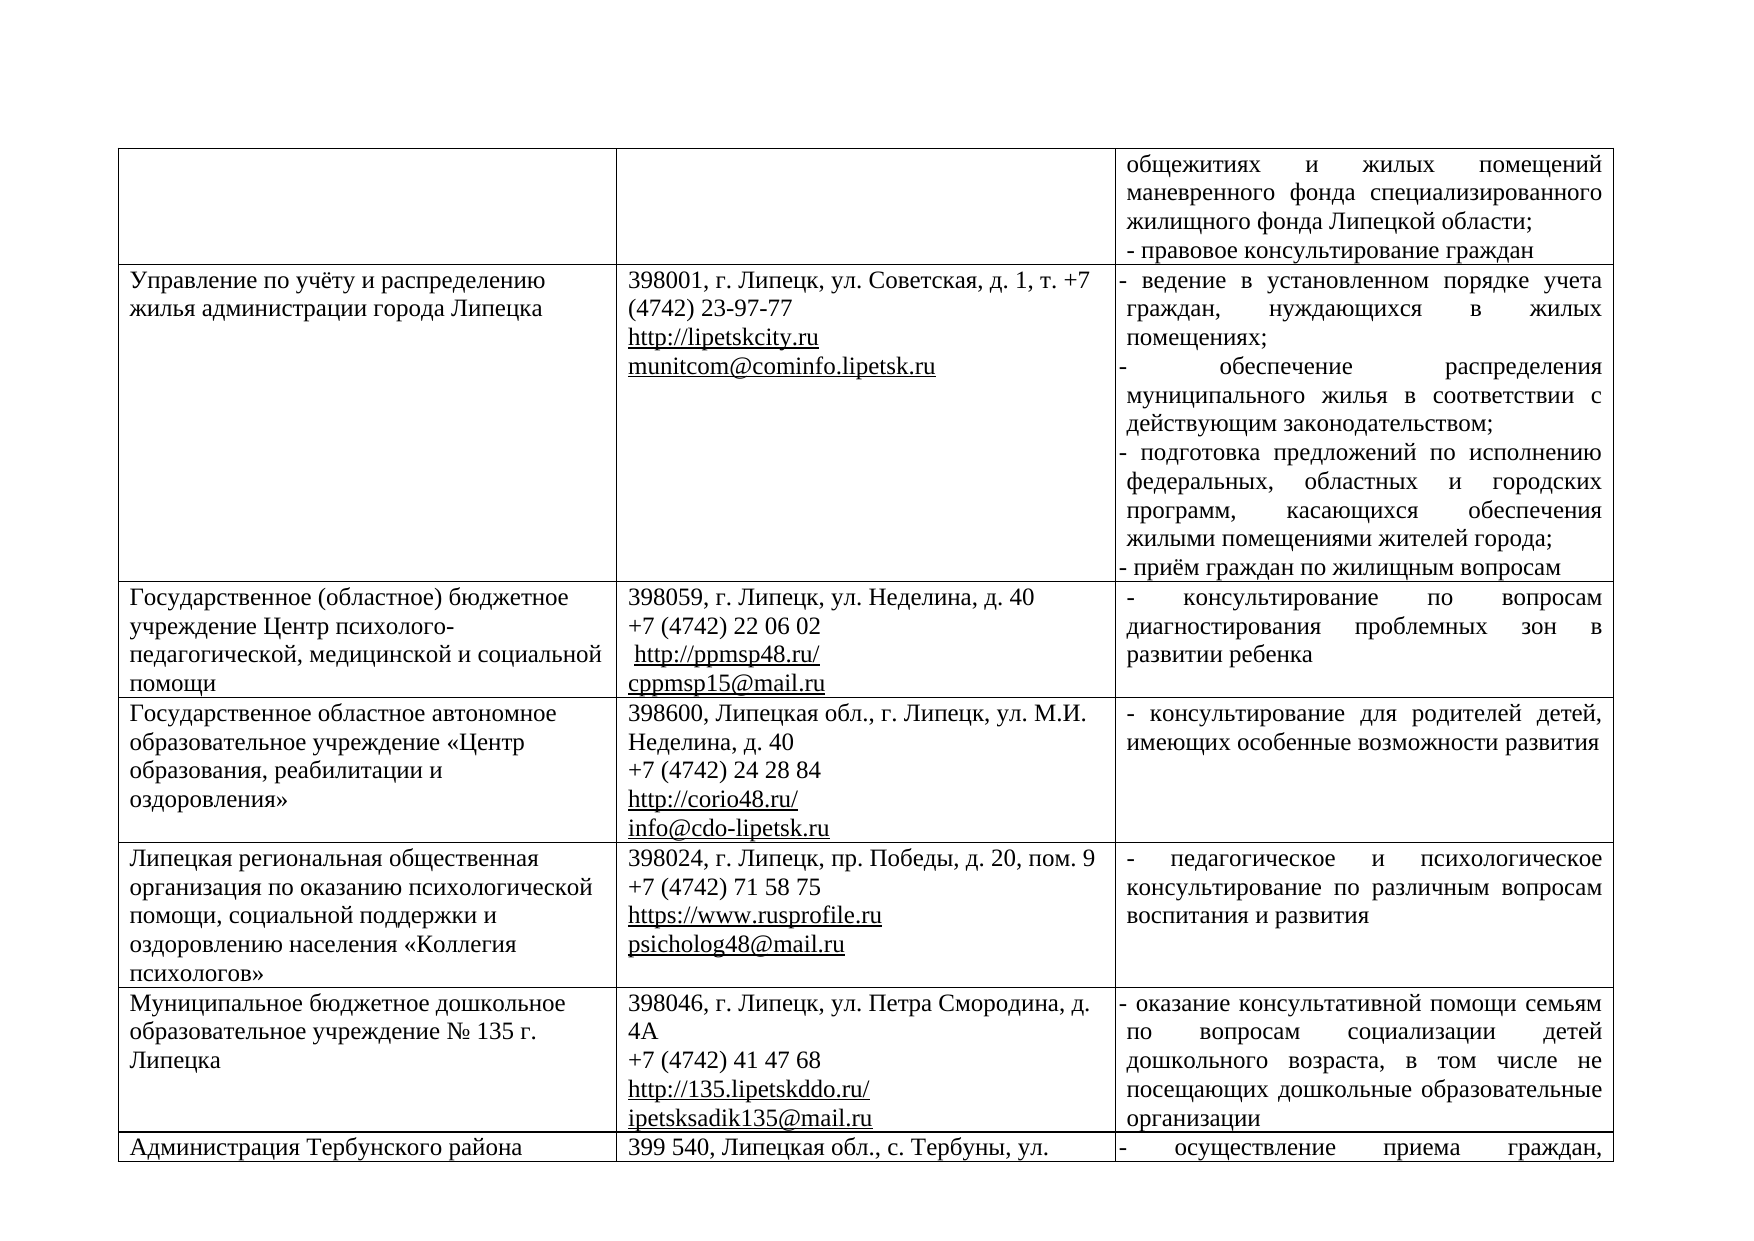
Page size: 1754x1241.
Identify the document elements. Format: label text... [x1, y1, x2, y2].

table_cell - консультирование для родителей детей, имеющих особенные возможности развития [1116, 698, 1613, 842]
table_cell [1116, 149, 1613, 264]
table_cell 398059, г. Липецк, ул. Неделина, д. 40 +7 (4742) 22 06 02 http://ppmsp48.ru/ cppmsp15@mail.ru [617, 582, 1115, 697]
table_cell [119, 1133, 616, 1161]
table_cell - ведение в установленном порядке учета граждан, нуждающихся в жилых помещениях; - обеспечение распределения муниципального жилья в соответствии с действующим законодательством; - подготовка предложений по исполнению федеральных, областных и городских программ, касающихся обеспечения жилыми помещениями жителей города; - приём граждан по жилищным вопросам [1116, 265, 1613, 581]
table_cell - педагогическое и психологическое консультирование по различным вопросам воспитания и развития [1116, 843, 1613, 987]
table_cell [617, 149, 1115, 264]
table_cell Государственное областное автономное образовательное учреждение «Центр образования, реабилитации и оздоровления» [119, 698, 616, 842]
table_cell Липецкая региональная общественная организация по оказанию психологической помощи, социальной поддержки и оздоровлению населения «Коллегия психологов» [119, 843, 616, 987]
table_cell - оказание консультативной помощи семьям по вопросам социализации детей дошкольного возраста, в том числе не посещающих дошкольные образовательные организации [1116, 988, 1613, 1131]
table_cell 398600, Липецкая обл., г. Липецк, ул. М.И. Неделина, д. 40 +7 (4742) 24 28 84 http://corio48.ru/ info@cdo-lipetsk.ru [617, 698, 715, 842]
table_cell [119, 149, 616, 264]
table_cell 398001, г. Липецк, ул. Советская, д. 1, т. +7 (4742) 23-97-77 http://lipetskcity.ru munitcom@cominfo.lipetsk.ru [617, 265, 1115, 581]
table_cell Государственное (областное) бюджетное учреждение Центр психолого-педагогической, медицинской и социальной помощи [119, 582, 616, 697]
table_cell Управление по учёту и распределению жилья администрации города Липецка [119, 265, 616, 581]
table_cell Муниципальное бюджетное дошкольное образовательное учреждение № 135 г. Липецка [119, 988, 616, 1131]
table_cell 398024, г. Липецк, пр. Победы, д. 20, пом. 9 +7 (4742) 71 58 75 https://www.rusprofile.ru psicholog48@mail.ru [617, 843, 1115, 987]
table_cell - консультирование по вопросам диагностирования проблемных зон в развитии ребенка [1116, 582, 1613, 697]
table_cell 398046, г. Липецк, ул. Петра Смородина, д. 4А +7 (4742) 41 47 68 http://135.lipetskddo.ru/ ipetsksadik135@mail.ru [658, 988, 1115, 1131]
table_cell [1116, 1133, 1613, 1161]
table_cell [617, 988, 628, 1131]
table_cell 398600, Липецкая обл., г. Липецк, ул. М.И. Неделина, д. 40 +7 (4742) 24 28 84 http://corio48.ru/ info@cdo-lipetsk.ru [794, 698, 1115, 842]
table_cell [617, 1133, 1115, 1161]
